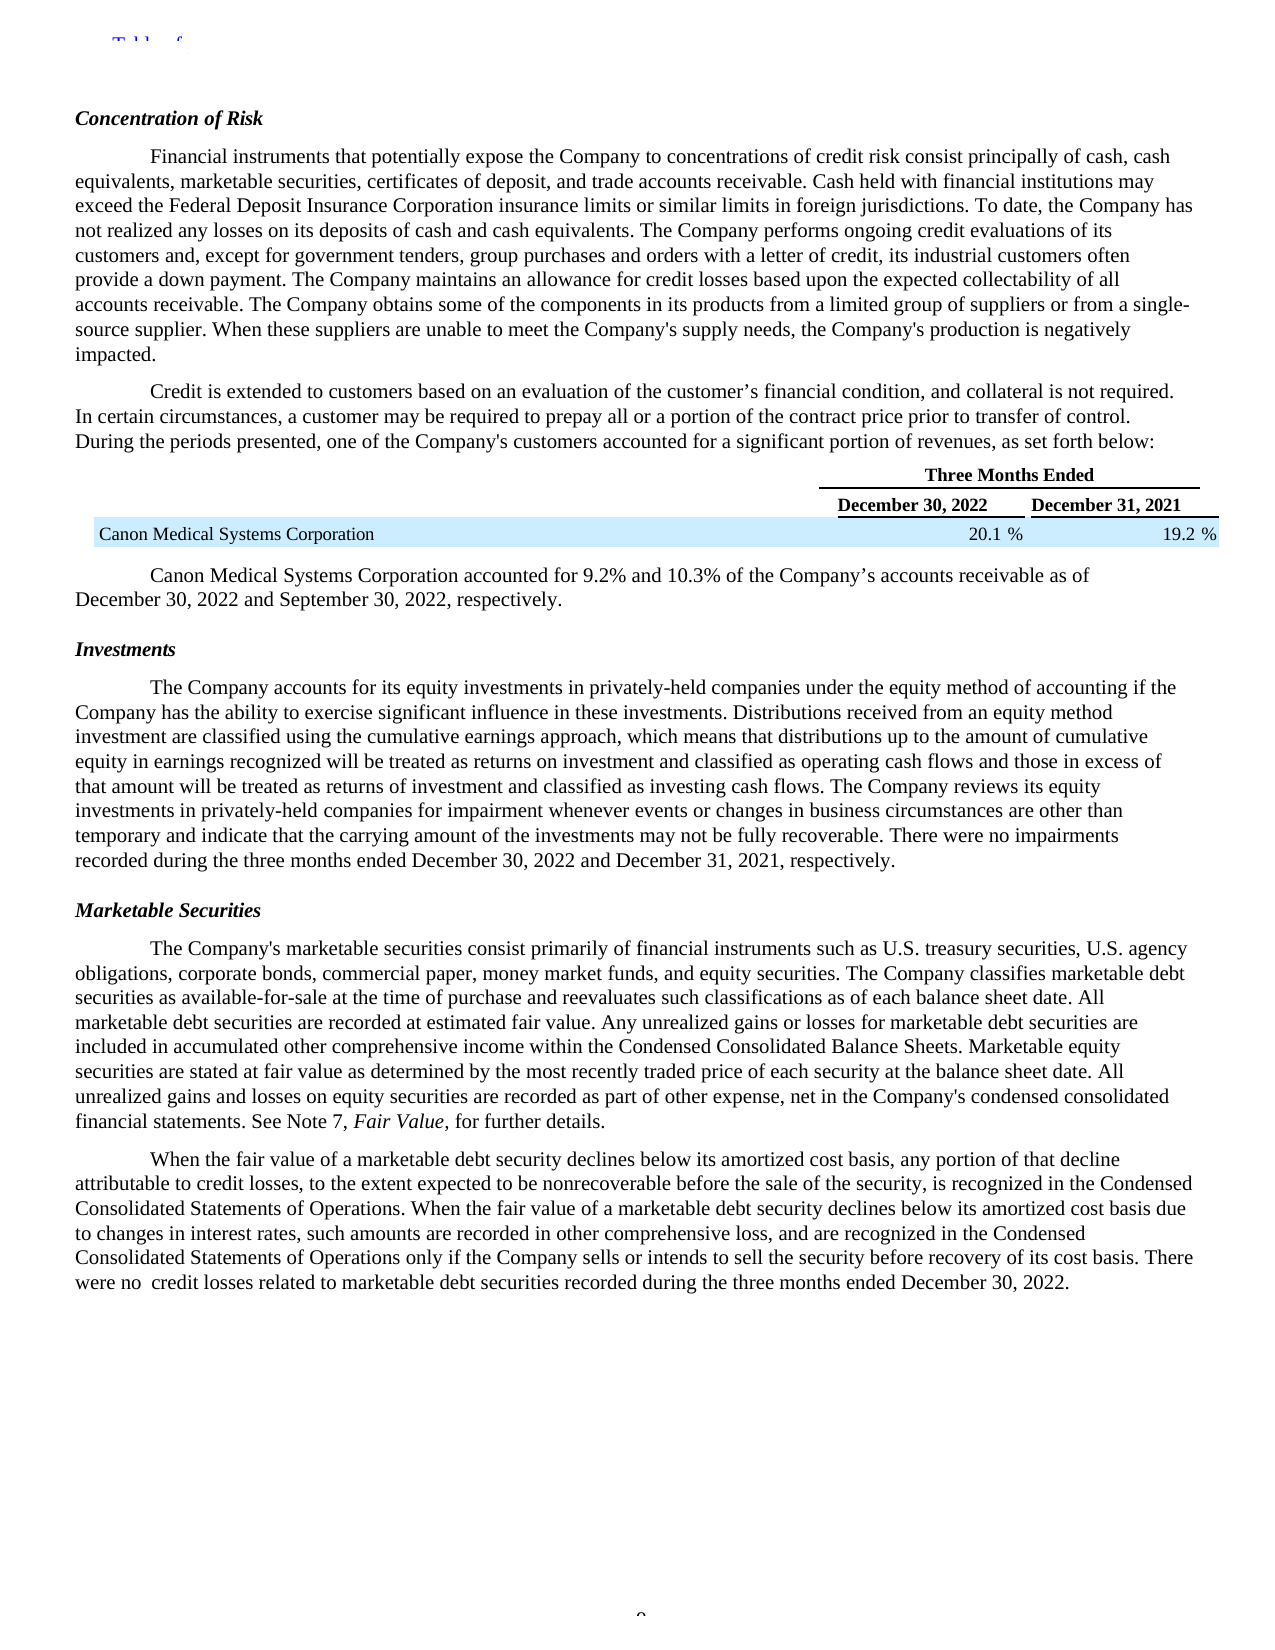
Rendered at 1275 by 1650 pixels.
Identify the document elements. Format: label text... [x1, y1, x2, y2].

text The Company accounts for its equity investments in privately-held companies under the equity method of accounting if the Company has the ability to exercise significant influence in these investments. Distributions received from an equity method investment are classified using the cumulative earnings approach, which means that distributions up to the amount of cumulative equity in earnings recognized will be treated as returns on investment and classified as operating cash flows and those in excess of that amount will be treated as returns of investment and classified as investing cash flows. The Company reviews its equity investments in privately-held companies for impairment whenever events or changes in business circumstances are other than temporary and indicate that the carrying amount of the investments may not be fully recoverable. There were no impairments recorded during the three months ended December 30, 2022 and December 31, 2021, respectively. [75, 675, 1197, 872]
text Financial instruments that potentially expose the Company to concentrations of credit risk consist principally of cash, cash equivalents, marketable securities, certificates of deposit, and trade accounts receivable. Cash held with financial institutions may exceed the Federal Deposit Insurance Corporation insurance limits or similar limits in foreign jurisdictions. To date, the Company has not realized any losses on its deposits of cash and cash equivalents. The Company performs ongoing credit evaluations of its customers and, except for government tenders, group purchases and orders with a letter of credit, its industrial customers often provide a down payment. The Company maintains an allowance for credit losses based upon the expected collectability of all accounts receivable. The Company obtains some of the components in its products from a limited group of suppliers or from a single-source supplier. When these suppliers are unable to meet the Company's supply needs, the Company's production is negatively impacted. [75, 144, 1198, 366]
text Canon Medical Systems Corporation accounted for 9.2% and 10.3% of the Company’s accounts receivable as of December 30, 2022 and September 30, 2022, respectively. [75, 563, 1162, 611]
text Credit is extended to customers based on an evaluation of the customer’s financial condition, and collateral is not required. In certain circumstances, a customer may be required to prepay all or a portion of the contract price prior to transfer of control. During the periods presented, one of the Company's customers accounted for a significant portion of revenues, as set forth below: [75, 379, 1195, 453]
text Three Months Ended [806, 464, 1212, 485]
text December 30, 2022 December 31, 2021 [806, 489, 1212, 515]
subtitle Concentration of Risk [75, 106, 1212, 130]
text When the fair value of a marketable debt security declines below its amortized cost basis, any portion of that decline attributable to credit losses, to the extent expected to be nonrecoverable before the sale of the security, is recognized in the Condensed Consolidated Statements of Operations. When the fair value of a marketable debt security declines below its amortized cost basis due to changes in interest rates, such amounts are recorded in other comprehensive loss, and are recognized in the Condensed Consolidated Statements of Operations only if the Company sells or intends to sell the security before recovery of its cost basis. There were no credit losses related to marketable debt securities recorded during the three months ended December 30, 2022. [75, 1146, 1198, 1294]
subtitle Marketable Securities [75, 898, 1212, 922]
subtitle Investments [75, 637, 1212, 661]
text The Company's marketable securities consist primarily of financial instruments such as U.S. treasury securities, U.S. agency obligations, corporate bonds, commercial paper, money market funds, and equity securities. The Company classifies marketable debt securities as available-for-sale at the time of purchase and reevaluates such classifications as of each balance sheet date. All marketable debt securities are recorded at estimated fair value. Any unrealized gains or losses for marketable debt securities are included in accumulated other comprehensive income within the Condensed Consolidated Balance Sheets. Marketable equity securities are stated at fair value as determined by the most recently traded price of each security at the balance sheet date. All unrealized gains and losses on equity securities are recorded as part of other expense, net in the Company's condensed consolidated financial statements. See Note 7, Fair Value, for further details. [75, 936, 1195, 1133]
